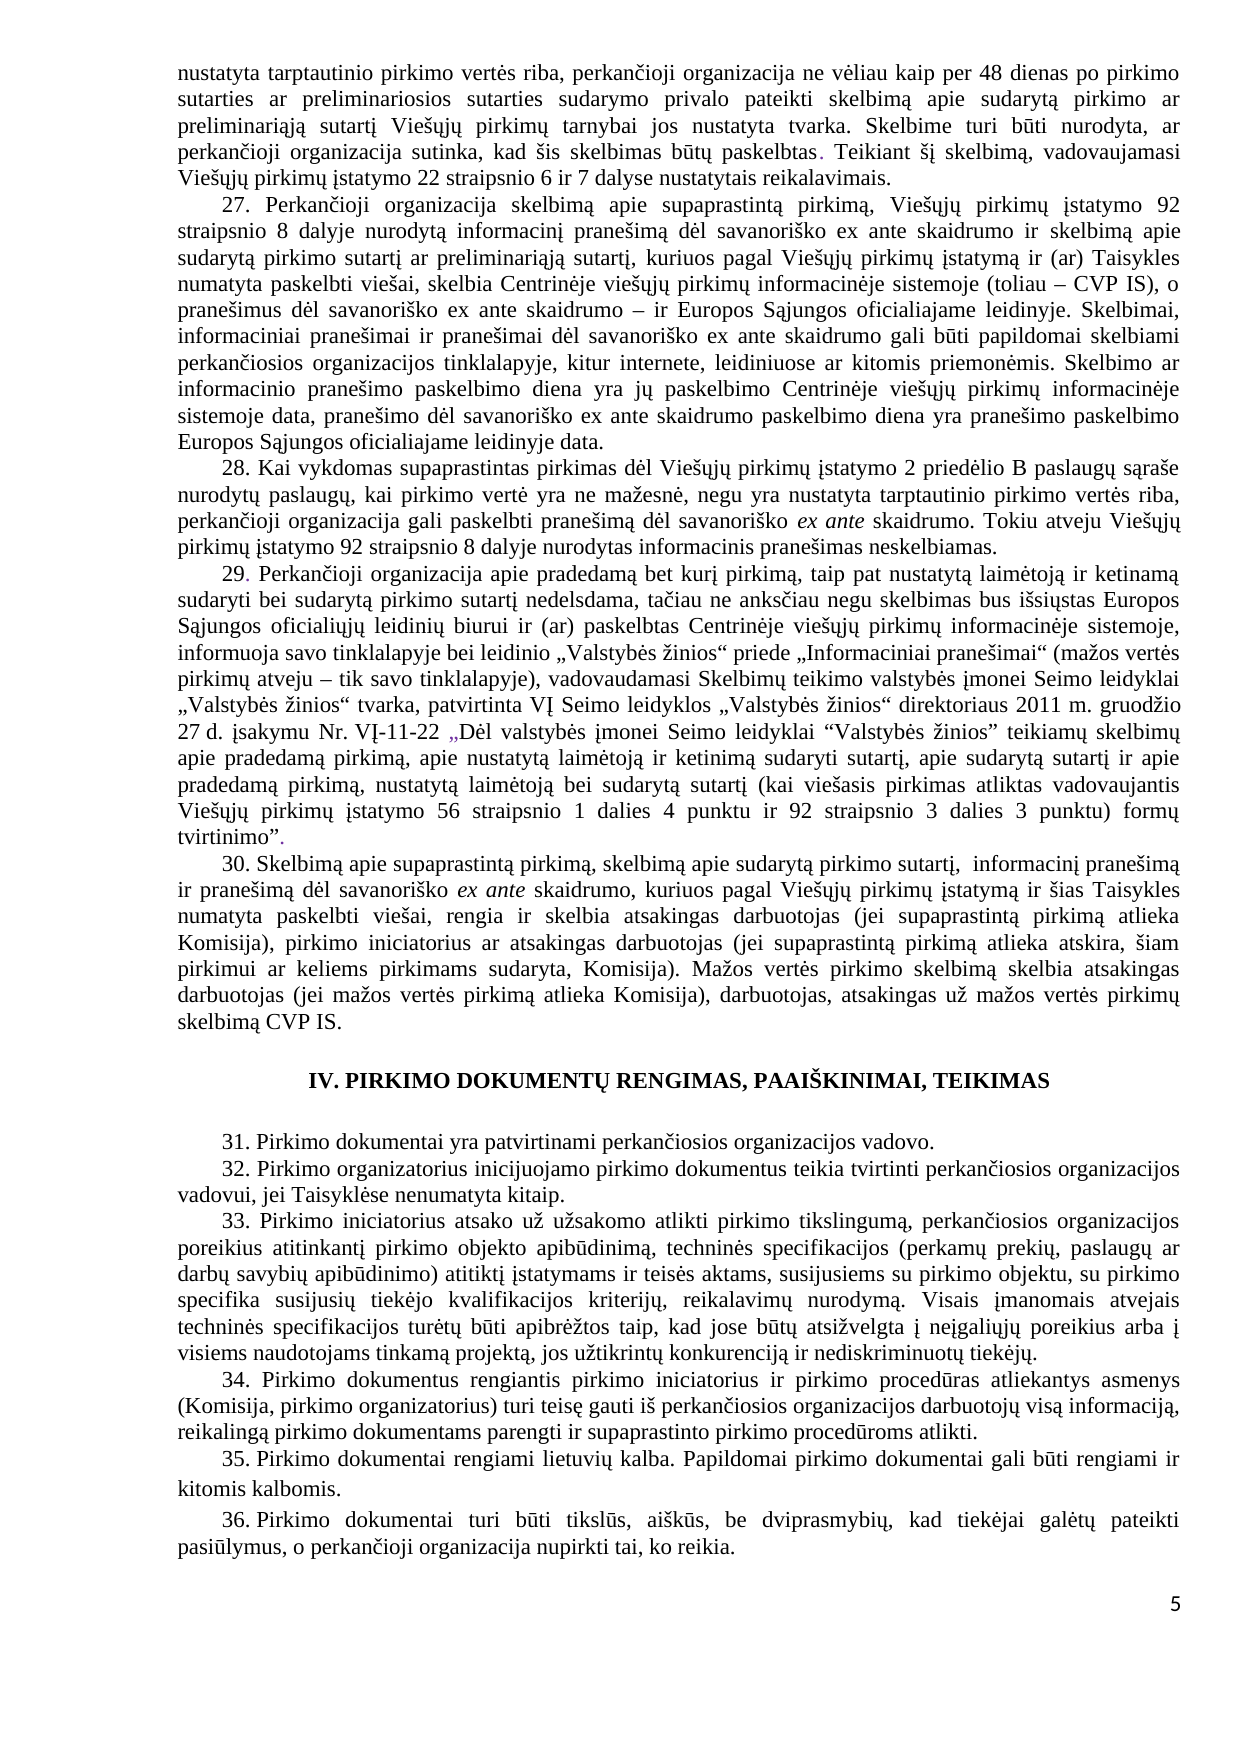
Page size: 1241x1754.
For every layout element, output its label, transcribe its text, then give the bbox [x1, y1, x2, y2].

text IV. PIRKIMO DOKUMENTŲ RENGIMAS, PAAIŠKINIMAI, TEIKIMAS [177, 1067, 1181, 1093]
text 31. Pirkimo dokumentai yra patvirtinami perkančiosios organizacijos vadovo. [177, 1128, 1181, 1155]
text 35. Pirkimo dokumentai rengiami lietuvių kalba. Papildomai pirkimo dokumentai gali būti rengiami ir kitomis kalbomis. [177, 1445, 1181, 1502]
text 30. Skelbimą apie supaprastintą pirkimą, skelbimą apie sudarytą pirkimo sutartį, informacinį pranešimą ir pranešimą dėl savanoriško ex ante skaidrumo, kuriuos pagal Viešųjų pirkimų įstatymą ir šias Taisykles numatyta paskelbti viešai, rengia ir skelbia atsakingas darbuotojas (jei supaprastintą pirkimą atlieka Komisija), pirkimo iniciatorius ar atsakingas darbuotojas (jei supaprastintą pirkimą atlieka atskira, šiam pirkimui ar keliems pirkimams sudaryta, Komisija). Mažos vertės pirkimo skelbimą skelbia atsakingas darbuotojas (jei mažos vertės pirkimą atlieka Komisija), darbuotojas, atsakingas už mažos vertės pirkimų skelbimą CVP IS. [177, 850, 1181, 1034]
text 27. Perkančioji organizacija skelbimą apie supaprastintą pirkimą, Viešųjų pirkimų įstatymo 92 straipsnio 8 dalyje nurodytą informacinį pranešimą dėl savanoriško ex ante skaidrumo ir skelbimą apie sudarytą pirkimo sutartį ar preliminariąją sutartį, kuriuos pagal Viešųjų pirkimų įstatymą ir (ar) Taisykles numatyta paskelbti viešai, skelbia Centrinėje viešųjų pirkimų informacinėje sistemoje (toliau – CVP IS), o pranešimus dėl savanoriško ex ante skaidrumo – ir Europos Sąjungos oficialiajame leidinyje. Skelbimai, informaciniai pranešimai ir pranešimai dėl savanoriško ex ante skaidrumo gali būti papildomai skelbiami perkančiosios organizacijos tinklalapyje, kitur internete, leidiniuose ar kitomis priemonėmis. Skelbimo ar informacinio pranešimo paskelbimo diena yra jų paskelbimo Centrinėje viešųjų pirkimų informacinėje sistemoje data, pranešimo dėl savanoriško ex ante skaidrumo paskelbimo diena yra pranešimo paskelbimo Europos Sąjungos oficialiajame leidinyje data. [177, 191, 1181, 454]
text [177, 59, 1181, 191]
text 32. Pirkimo organizatorius inicijuojamo pirkimo dokumentus teikia tvirtinti perkančiosios organizacijos vadovui, jei Taisyklėse nenumatyta kitaip. [177, 1155, 1181, 1207]
text 28. Kai vykdomas supaprastintas pirkimas dėl Viešųjų pirkimų įstatymo 2 priedėlio B paslaugų sąraše nurodytų paslaugų, kai pirkimo vertė yra ne mažesnė, negu yra nustatyta tarptautinio pirkimo vertės riba, perkančioji organizacija gali paskelbti pranešimą dėl savanoriško ex ante skaidrumo. Tokiu atveju Viešųjų pirkimų įstatymo 92 straipsnio 8 dalyje nurodytas informacinis pranešimas neskelbiamas. [177, 454, 1181, 560]
text 36. Pirkimo dokumentai turi būti tikslūs, aiškūs, be dviprasmybių, kad tiekėjai galėtų pateikti pasiūlymus, o perkančioji organizacija nupirkti tai, ko reikia. [177, 1506, 1181, 1559]
text 34. Pirkimo dokumentus rengiantis pirkimo iniciatorius ir pirkimo procedūras atliekantys asmenys (Komisija, pirkimo organizatorius) turi teisę gauti iš perkančiosios organizacijos darbuotojų visą informaciją, reikalingą pirkimo dokumentams parengti ir supaprastinto pirkimo procedūroms atlikti. [177, 1366, 1181, 1445]
text 29. Perkančioji organizacija apie pradedamą bet kurį pirkimą, taip pat nustatytą laimėtoją ir ketinamą sudaryti bei sudarytą pirkimo sutartį nedelsdama, tačiau ne anksčiau negu skelbimas bus išsiųstas Europos Sąjungos oficialiųjų leidinių biurui ir (ar) paskelbtas Centrinėje viešųjų pirkimų informacinėje sistemoje, informuoja savo tinklalapyje bei leidinio „Valstybės žinios“ priede „Informaciniai pranešimai“ (mažos vertės pirkimų atveju – tik savo tinklalapyje), vadovaudamasi Skelbimų teikimo valstybės įmonei Seimo leidyklai „Valstybės žinios“ tvarka, patvirtinta VĮ Seimo leidyklos „Valstybės žinios“ direktoriaus 2011 m. gruodžio 27 d. įsakymu Nr. VĮ-11-22 „Dėl valstybės įmonei Seimo leidyklai “Valstybės žinios” teikiamų skelbimų apie pradedamą pirkimą, apie nustatytą laimėtoją ir ketinimą sudaryti sutartį, apie sudarytą sutartį ir apie pradedamą pirkimą, nustatytą laimėtoją bei sudarytą sutartį (kai viešasis pirkimas atliktas vadovaujantis Viešųjų pirkimų įstatymo 56 straipsnio 1 dalies 4 punktu ir 92 straipsnio 3 dalies 3 punktu) formų tvirtinimo”. [177, 560, 1181, 850]
text 33. Pirkimo iniciatorius atsako už užsakomo atlikti pirkimo tikslingumą, perkančiosios organizacijos poreikius atitinkantį pirkimo objekto apibūdinimą, techninės specifikacijos (perkamų prekių, paslaugų ar darbų savybių apibūdinimo) atitiktį įstatymams ir teisės aktams, susijusiems su pirkimo objektu, su pirkimo specifika susijusių tiekėjo kvalifikacijos kriterijų, reikalavimų nurodymą. Visais įmanomais atvejais techninės specifikacijos turėtų būti apibrėžtos taip, kad jose būtų atsižvelgta į neįgaliųjų poreikius arba į visiems naudotojams tinkamą projektą, jos užtikrintų konkurenciją ir nediskriminuotų tiekėjų. [177, 1207, 1181, 1366]
